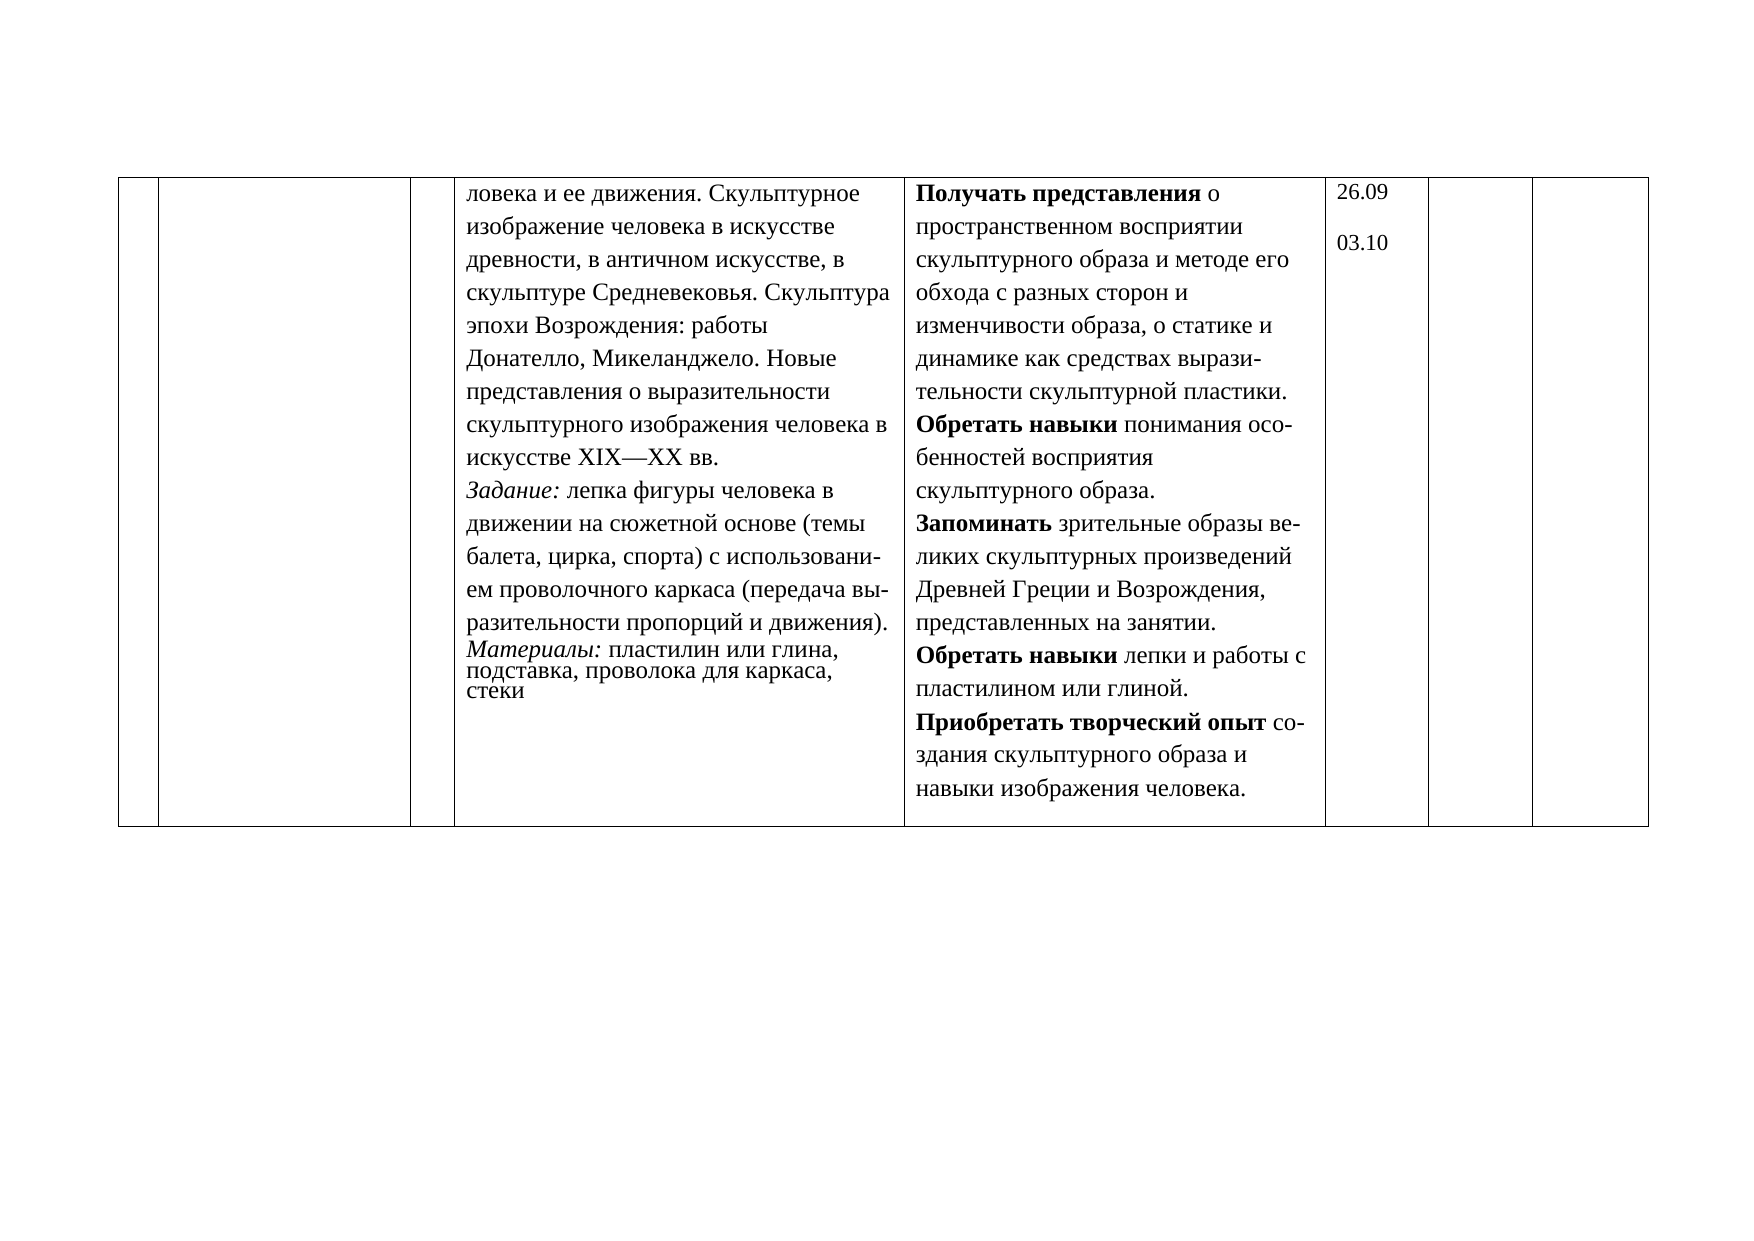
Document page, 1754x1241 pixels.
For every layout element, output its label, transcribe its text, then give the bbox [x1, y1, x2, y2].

table_cell 3 [411, 178, 454, 826]
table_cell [455, 178, 904, 826]
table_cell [1326, 178, 1428, 826]
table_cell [905, 178, 1325, 826]
table_cell [1429, 178, 1532, 826]
table_cell 3 [119, 178, 158, 826]
table_cell [1533, 178, 1648, 826]
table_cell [159, 178, 410, 826]
